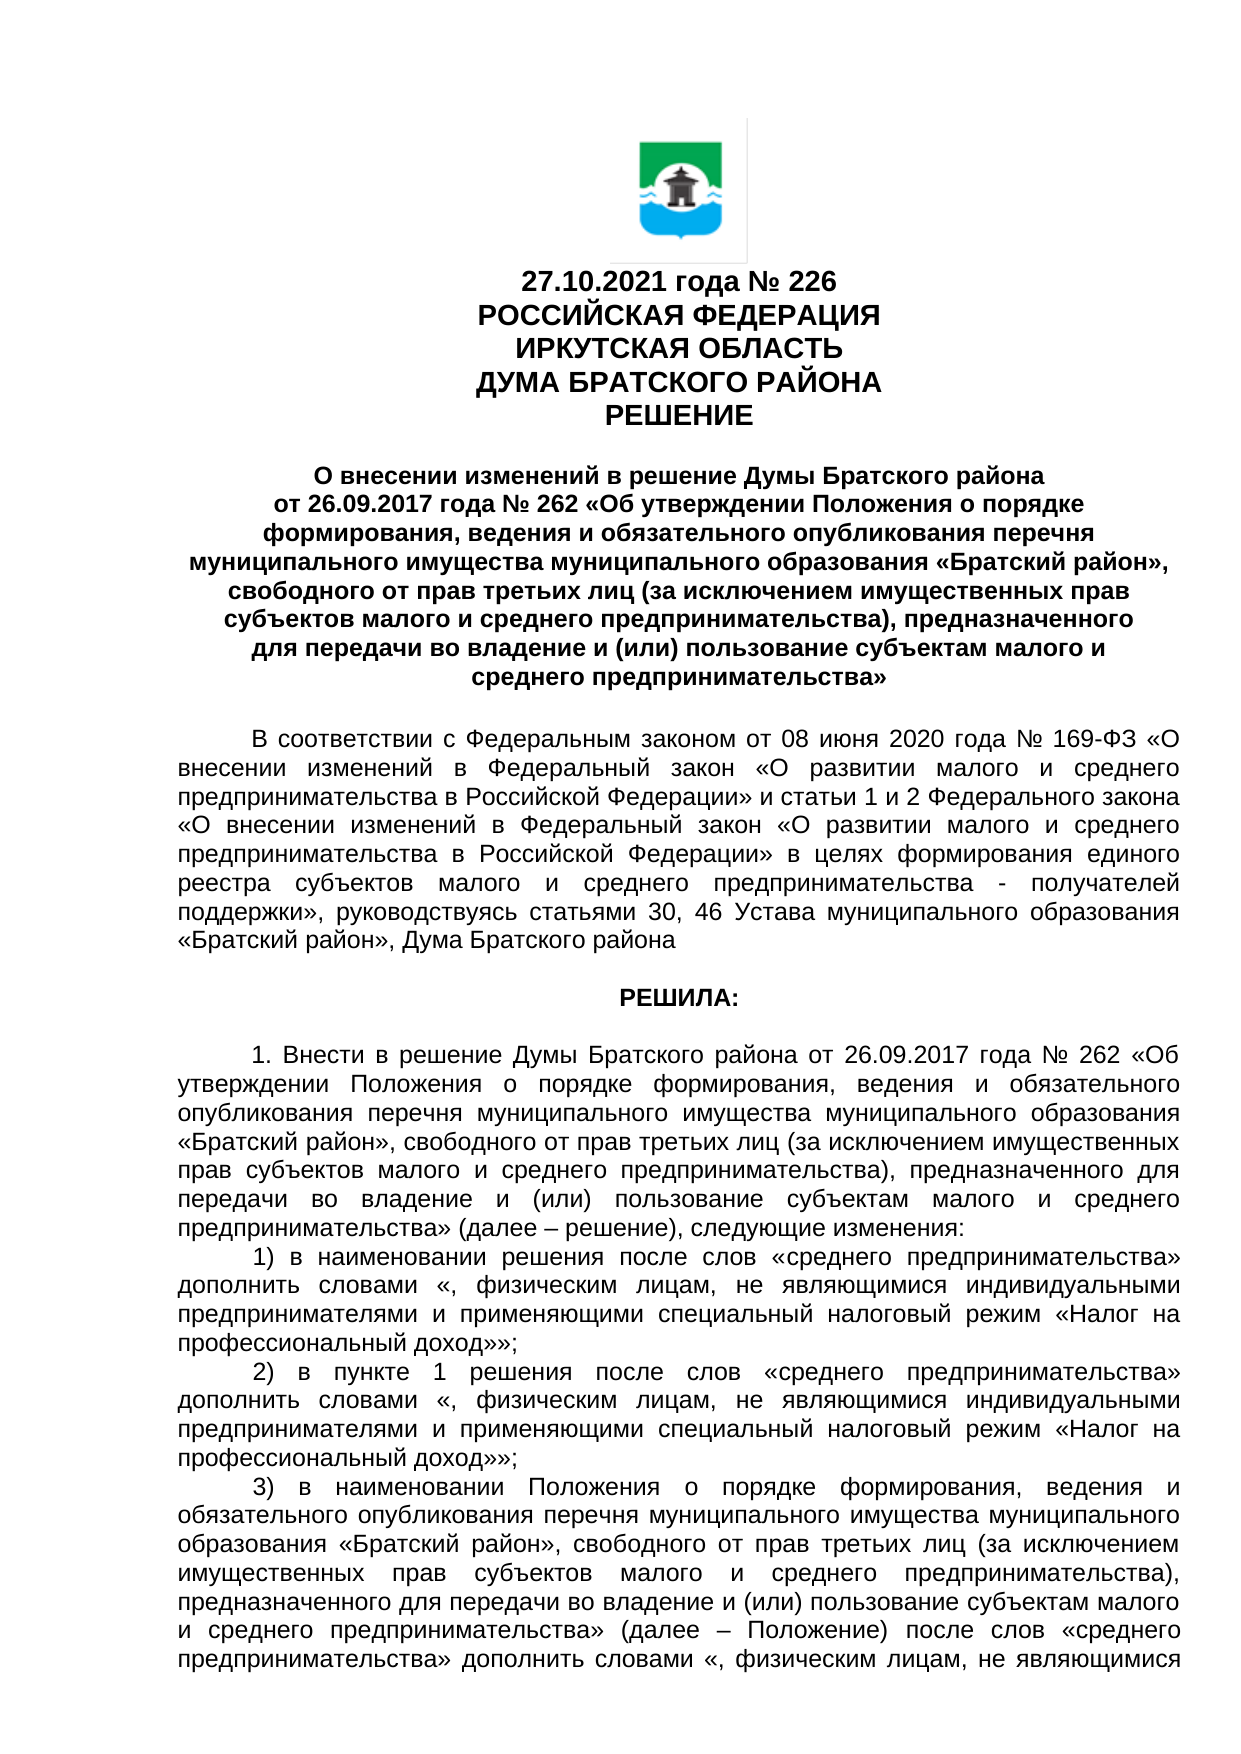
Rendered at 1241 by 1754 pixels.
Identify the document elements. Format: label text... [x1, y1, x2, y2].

text О внесении изменений в решение Думы Братского района [177, 461, 1181, 489]
text В соответствии с Федеральным законом от 08 июня 2020 года № 169-ФЗ «О внесении изменений в Федеральный закон «О развитии малого и среднего предпринимательства в Российской Федерации» и статьи 1 и 2 Федерального закона «О внесении изменений в Федеральный закон «О развитии малого и среднего предпринимательства в Российской Федерации» в целях формирования единого реестра субъектов малого и среднего предпринимательства - получателей поддержки», руководствуясь статьями 30, 46 Устава муниципального образования «Братский район», Дума Братского района [177, 724, 1181, 954]
text 1) в наименовании решения после слов «среднего предпринимательства» дополнить словами «, физическим лицам, не являющимися индивидуальными предпринимателями и применяющими специальный налоговый режим «Налог на профессиональный доход»»; [177, 1242, 1181, 1357]
text 27.10.2021 года № 226 [177, 264, 1181, 298]
text 2) в пункте 1 решения после слов «среднего предпринимательства» дополнить словами «, физическим лицам, не являющимися индивидуальными предпринимателями и применяющими специальный налоговый режим «Налог на профессиональный доход»»; [177, 1357, 1181, 1472]
text РЕШИЛА: [177, 983, 1181, 1012]
text ДУМА БРАТСКОГО РАЙОНА [177, 365, 1181, 398]
text РОССИЙСКАЯ ФЕДЕРАЦИЯ [177, 298, 1181, 331]
text РЕШЕНИЕ [177, 398, 1181, 432]
text среднего предпринимательства» [177, 662, 1181, 691]
text 1. Внести в решение Думы Братского района от 26.09.2017 года № 262 «Об утверждении Положения о порядке формирования, ведения и обязательного опубликования перечня муниципального имущества муниципального образования «Братский район», свободного от прав третьих лиц (за исключением имущественных прав субъектов малого и среднего предпринимательства), предназначенного для передачи во владение и (или) пользование субъектам малого и среднего предпринимательства» (далее – решение), следующие изменения: [177, 1041, 1181, 1242]
text для передачи во владение и (или) пользование субъектам малого и [177, 633, 1181, 662]
text ИРКУТСКАЯ ОБЛАСТЬ [177, 331, 1181, 365]
text от 26.09.2017 года № 262 «Об утверждении Положения о порядке формирования, ведения и обязательного опубликования перечня муниципального имущества муниципального образования «Братский район», свободного от прав третьих лиц (за исключением имущественных прав субъектов малого и среднего предпринимательства), предназначенного [177, 489, 1181, 633]
picture [610, 118, 749, 265]
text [177, 1472, 1181, 1673]
